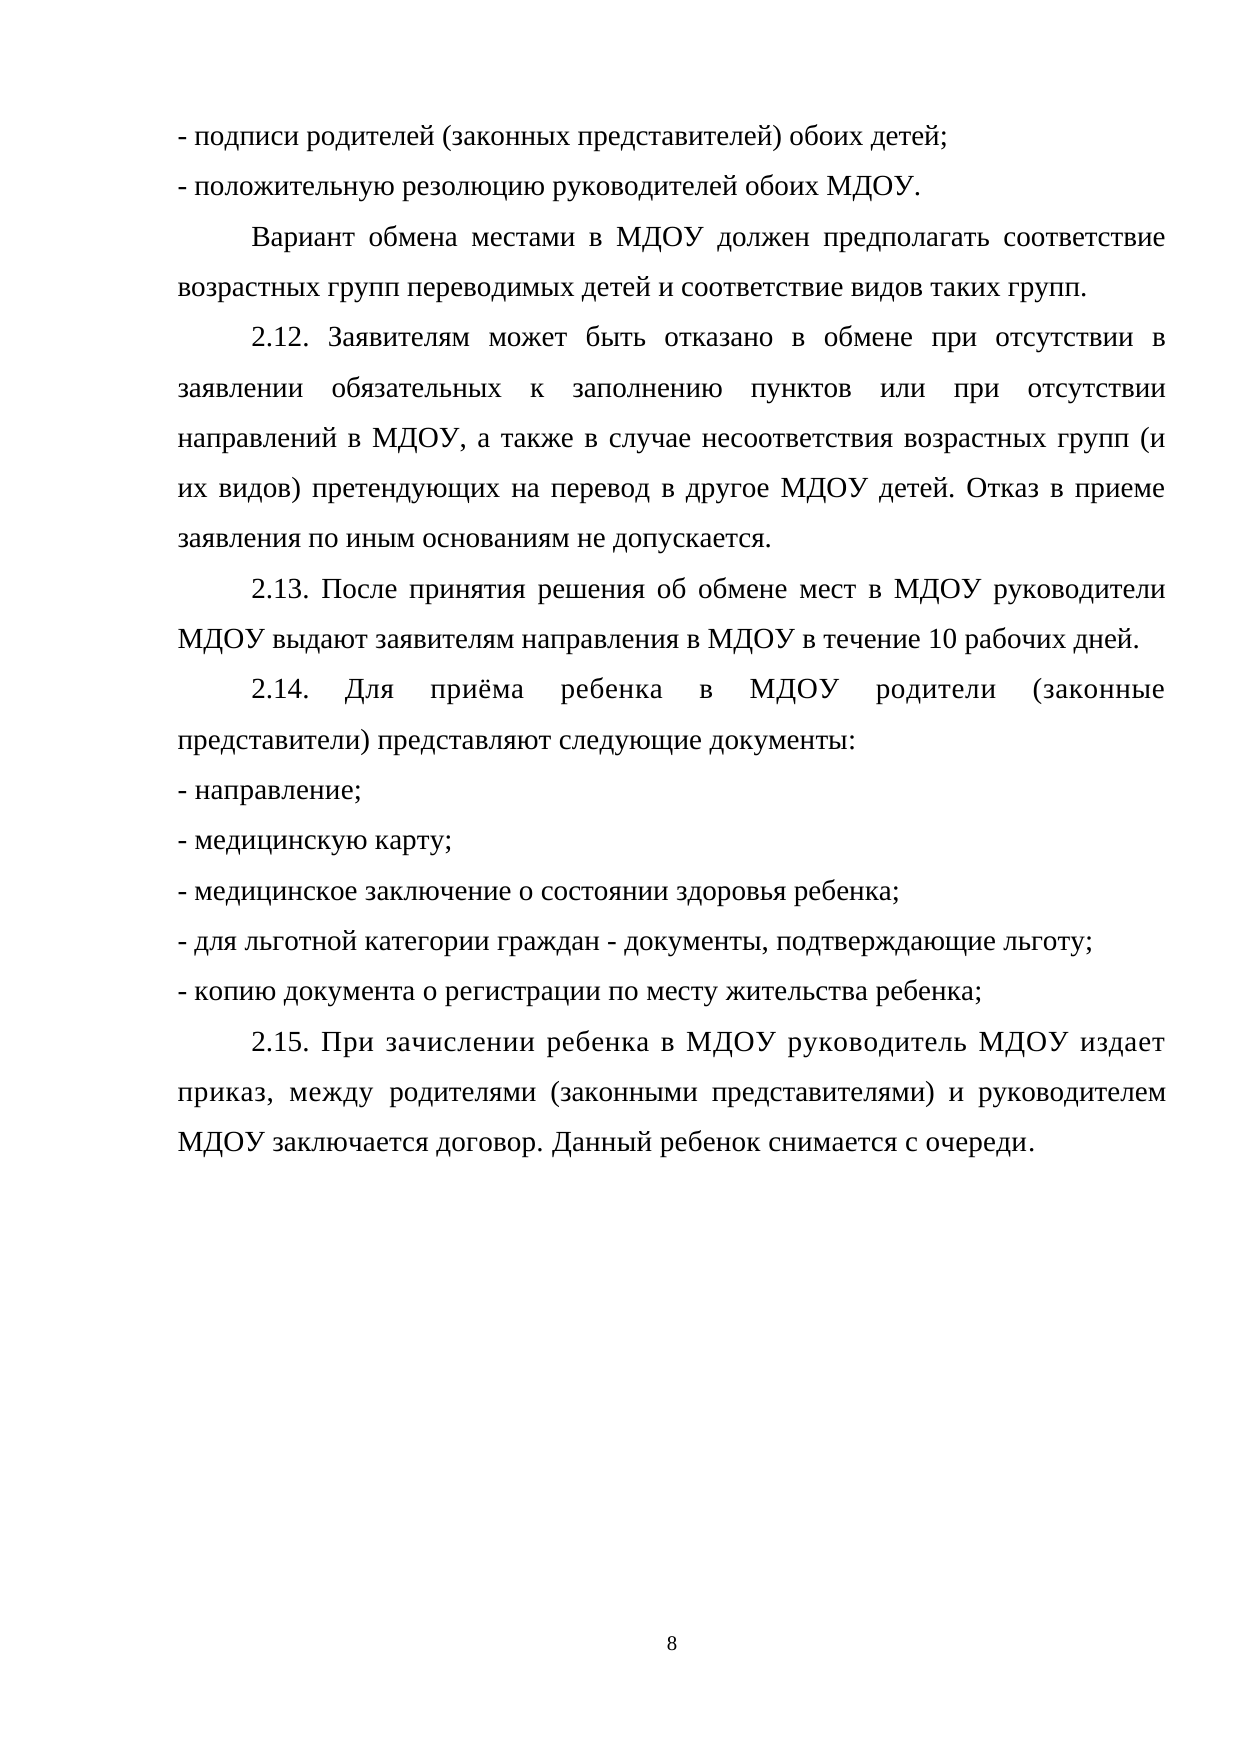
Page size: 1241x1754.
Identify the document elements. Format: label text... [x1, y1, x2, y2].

text Вариант обмена местами в МДОУ должен предполагать соответствие возрастных групп переводимых детей и соответствие видов таких групп. [177, 219, 1167, 303]
text 2.14. Для приёма ребенка в МДОУ родители (законные представители) представляют следующие документы: [177, 672, 1167, 755]
text 2.13. После принятия решения об обмене мест в МДОУ руководители МДОУ выдают заявителям направления в МДОУ в течение 10 рабочих дней. [177, 571, 1167, 655]
text - подписи родителей (законных представителей) обоих детей; [177, 118, 1167, 152]
list - направление; [177, 772, 1167, 806]
list - медицинское заключение о состоянии здоровья ребенка; [177, 873, 1167, 906]
text 2.15. При зачислении ребенка в МДОУ руководитель МДОУ издает приказ, между родителями (законными представителями) и руководителем МДОУ заключается договор. Данный ребенок снимается с очереди. [177, 1024, 1167, 1158]
list - для льготной категории граждан - документы, подтверждающие льготу; [177, 923, 1167, 957]
list - медицинскую карту; [177, 822, 1167, 856]
text - положительную резолюцию руководителей обоих МДОУ. [177, 168, 1167, 202]
text - копию документа о регистрации по месту жительства ребенка; [177, 973, 1167, 1007]
text 2.12. Заявителям может быть отказано в обмене при отсутствии в заявлении обязательных к заполнению пунктов или при отсутствии направлений в МДОУ, а также в случае несоответствия возрастных групп (и их видов) претендующих на перевод в другое МДОУ детей. Отказ в приеме заявления по иным основаниям не допускается. [177, 319, 1167, 554]
